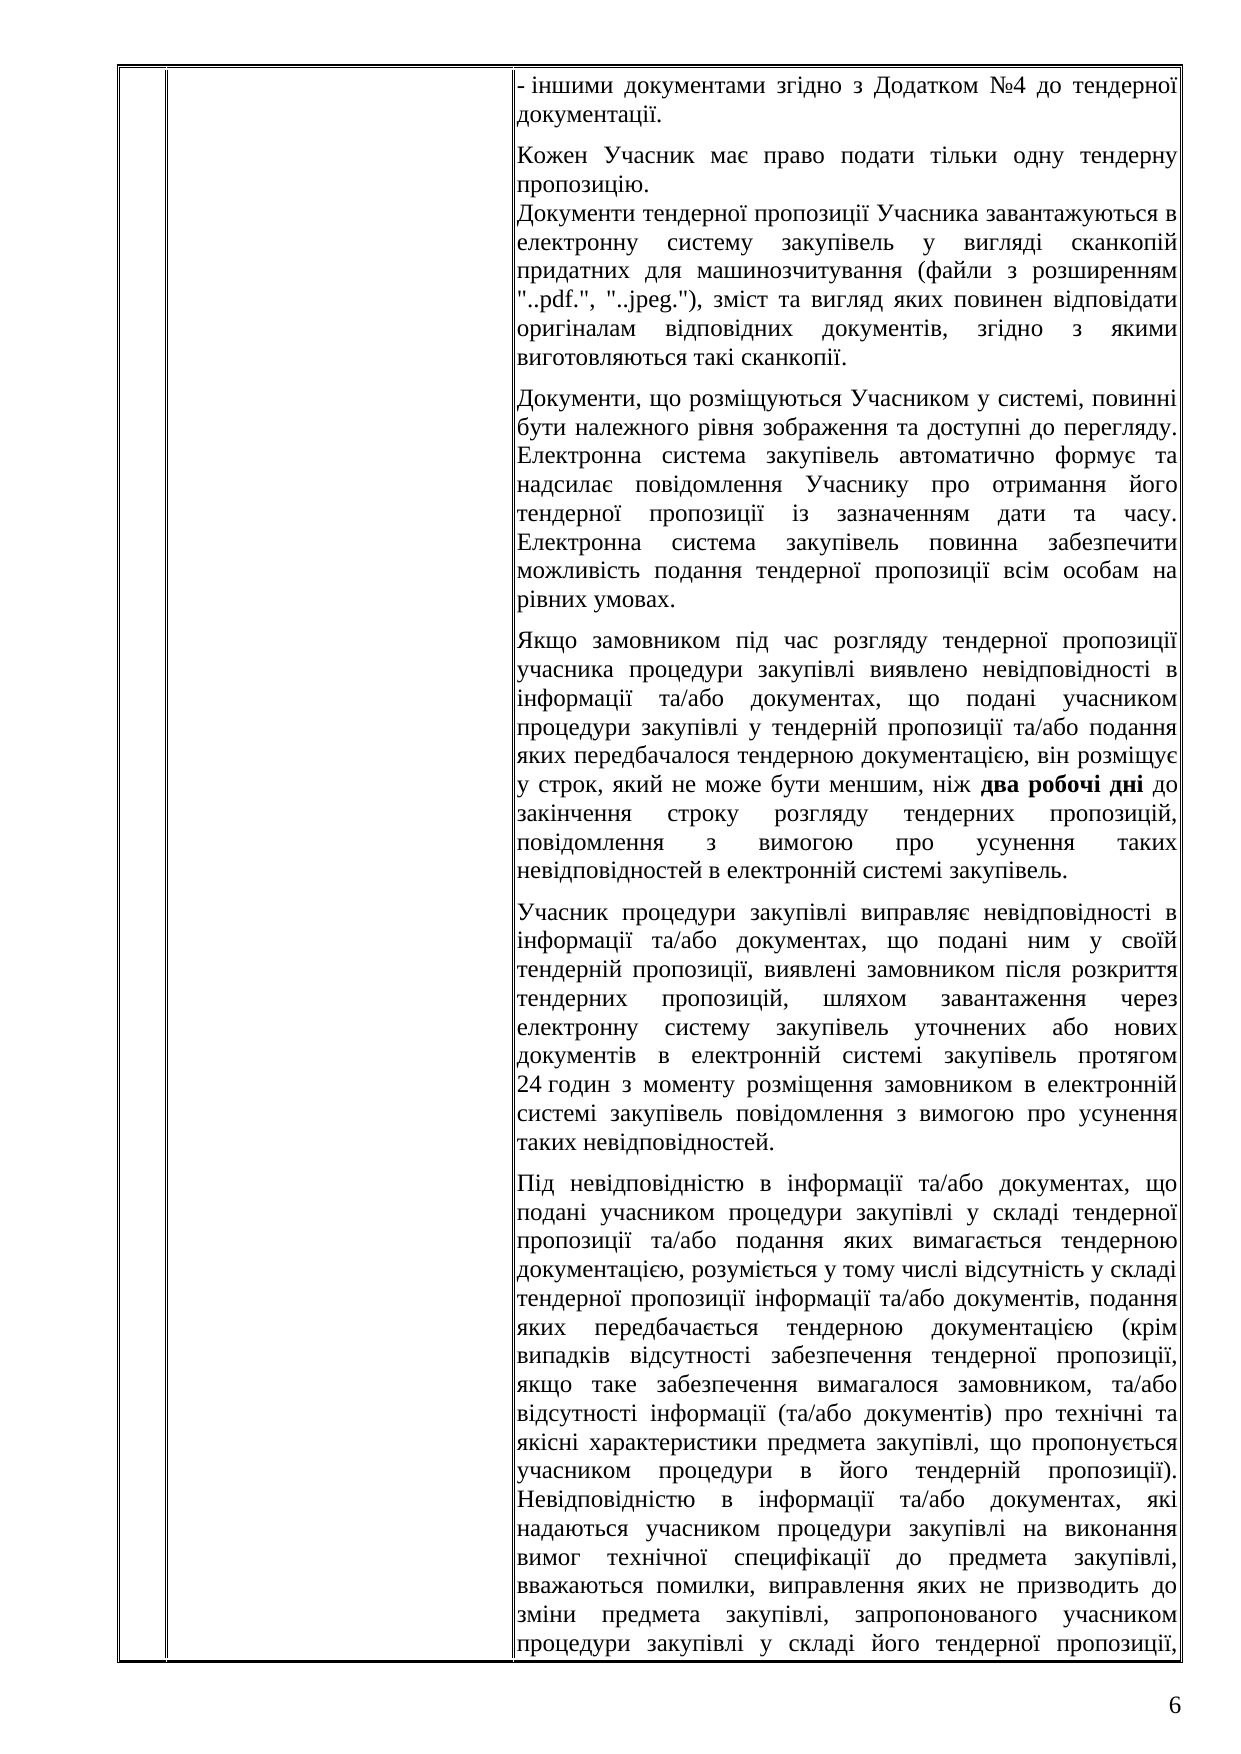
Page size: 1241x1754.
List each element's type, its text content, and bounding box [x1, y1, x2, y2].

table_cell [514, 68, 1180, 1660]
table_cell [167, 68, 513, 1660]
table_cell 1 [120, 68, 167, 1660]
